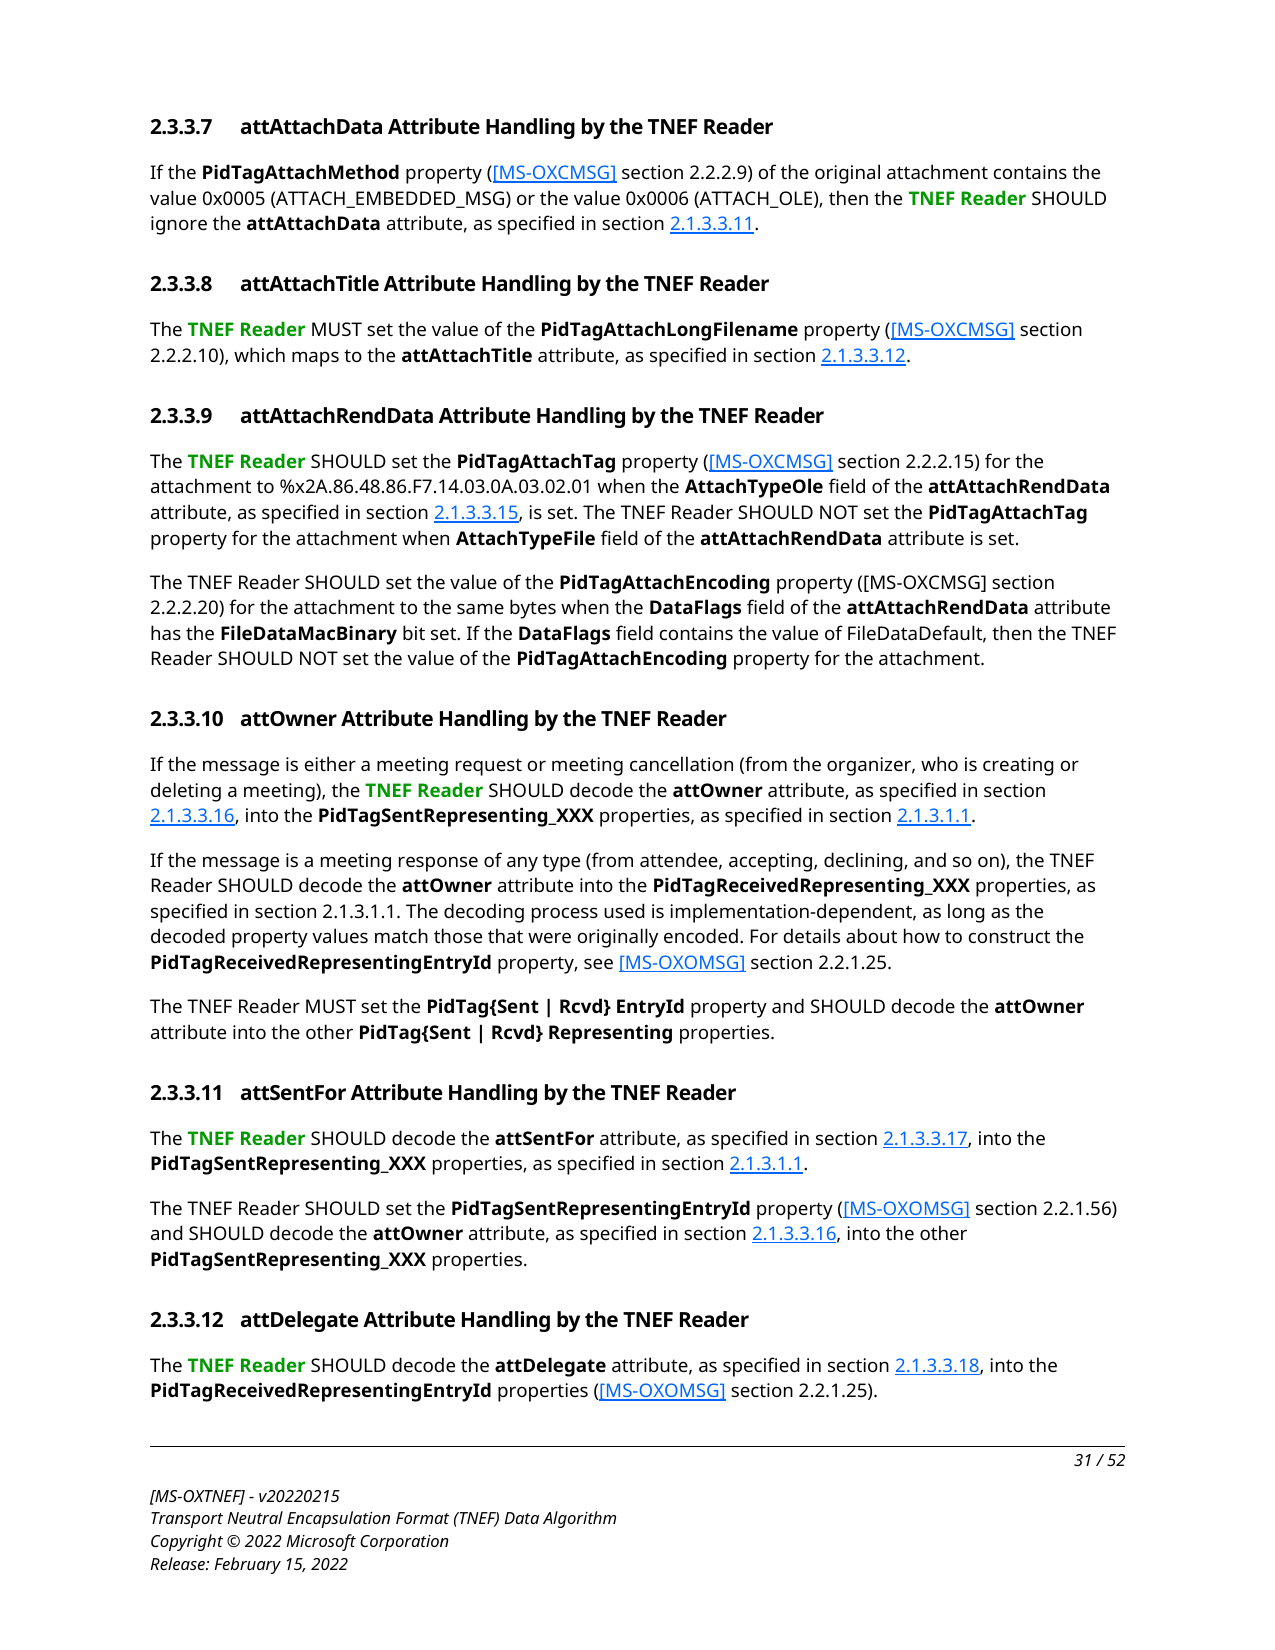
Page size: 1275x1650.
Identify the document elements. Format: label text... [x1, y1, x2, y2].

text The TNEF Reader MUST set the PidTag{Sent | Rcvd} EntryId property and SHOULD decode the attOwner attribute into the other PidTag{Sent | Rcvd} Representing properties. [150, 993, 1125, 1044]
text The TNEF Reader SHOULD set the PidTagSentRepresentingEntryId property ([MS-OXOMSG] section 2.2.1.56) and SHOULD decode the attOwner attribute, as specified in section 2.1.3.3.16, into the other PidTagSentRepresenting_XXX properties. [150, 1195, 1125, 1271]
text If the PidTagAttachMethod property ([MS-OXCMSG] section 2.2.2.9) of the original attachment contains the value 0x0005 (ATTACH_EMBEDDED_MSG) or the value 0x0006 (ATTACH_OLE), then the TNEF Reader SHOULD ignore the attAttachData attribute, as specified in section 2.1.3.3.11. [150, 160, 1125, 236]
text The TNEF Reader MUST set the value of the PidTagAttachLongFilename property ([MS-OXCMSG] section 2.2.2.10), which maps to the attAttachTitle attribute, as specified in section 2.1.3.3.12. [150, 317, 1125, 368]
subtitle attSentFor Attribute Handling by the TNEF Reader [150, 1078, 1125, 1106]
text The TNEF Reader SHOULD set the value of the PidTagAttachEncoding property ([MS-OXCMSG] section 2.2.2.20) for the attachment to the same bytes when the DataFlags field of the attAttachRendData attribute has the FileDataMacBinary bit set. If the DataFlags field contains the value of FileDataDefault, then the TNEF Reader SHOULD NOT set the value of the PidTagAttachEncoding property for the attachment. [150, 569, 1125, 671]
subtitle attAttachRendData Attribute Handling by the TNEF Reader [150, 401, 1125, 429]
subtitle attAttachTitle Attribute Handling by the TNEF Reader [150, 269, 1125, 298]
subtitle attAttachData Attribute Handling by the TNEF Reader [150, 112, 1125, 141]
text The TNEF Reader SHOULD set the PidTagAttachTag property ([MS-OXCMSG] section 2.2.2.15) for the attachment to %x2A.86.48.86.F7.14.03.0A.03.02.01 when the AttachTypeOle field of the attAttachRendData attribute, as specified in section 2.1.3.3.15, is set. The TNEF Reader SHOULD NOT set the PidTagAttachTag property for the attachment when AttachTypeFile field of the attAttachRendData attribute is set. [150, 448, 1125, 550]
subtitle attOwner Attribute Handling by the TNEF Reader [150, 704, 1125, 733]
text If the message is either a meeting request or meeting cancellation (from the organizer, who is creating or deleting a meeting), the TNEF Reader SHOULD decode the attOwner attribute, as specified in section 2.1.3.3.16, into the PidTagSentRepresenting_XXX properties, as specified in section 2.1.3.1.1. [150, 752, 1125, 828]
text The TNEF Reader SHOULD decode the attSentFor attribute, as specified in section 2.1.3.3.17, into the PidTagSentRepresenting_XXX properties, as specified in section 2.1.3.1.1. [150, 1125, 1125, 1176]
subtitle attDelegate Attribute Handling by the TNEF Reader [150, 1305, 1125, 1333]
text If the message is a meeting response of any type (from attendee, accepting, declining, and so on), the TNEF Reader SHOULD decode the attOwner attribute into the PidTagReceivedRepresenting_XXX properties, as specified in section 2.1.3.1.1. The decoding process used is implementation-dependent, as long as the decoded property values match those that were originally encoded. For details about how to construct the PidTagReceivedRepresentingEntryId property, see [MS-OXOMSG] section 2.2.1.25. [150, 847, 1125, 975]
text The TNEF Reader SHOULD decode the attDelegate attribute, as specified in section 2.1.3.3.18, into the PidTagReceivedRepresentingEntryId properties ([MS-OXOMSG] section 2.2.1.25). [150, 1352, 1125, 1403]
